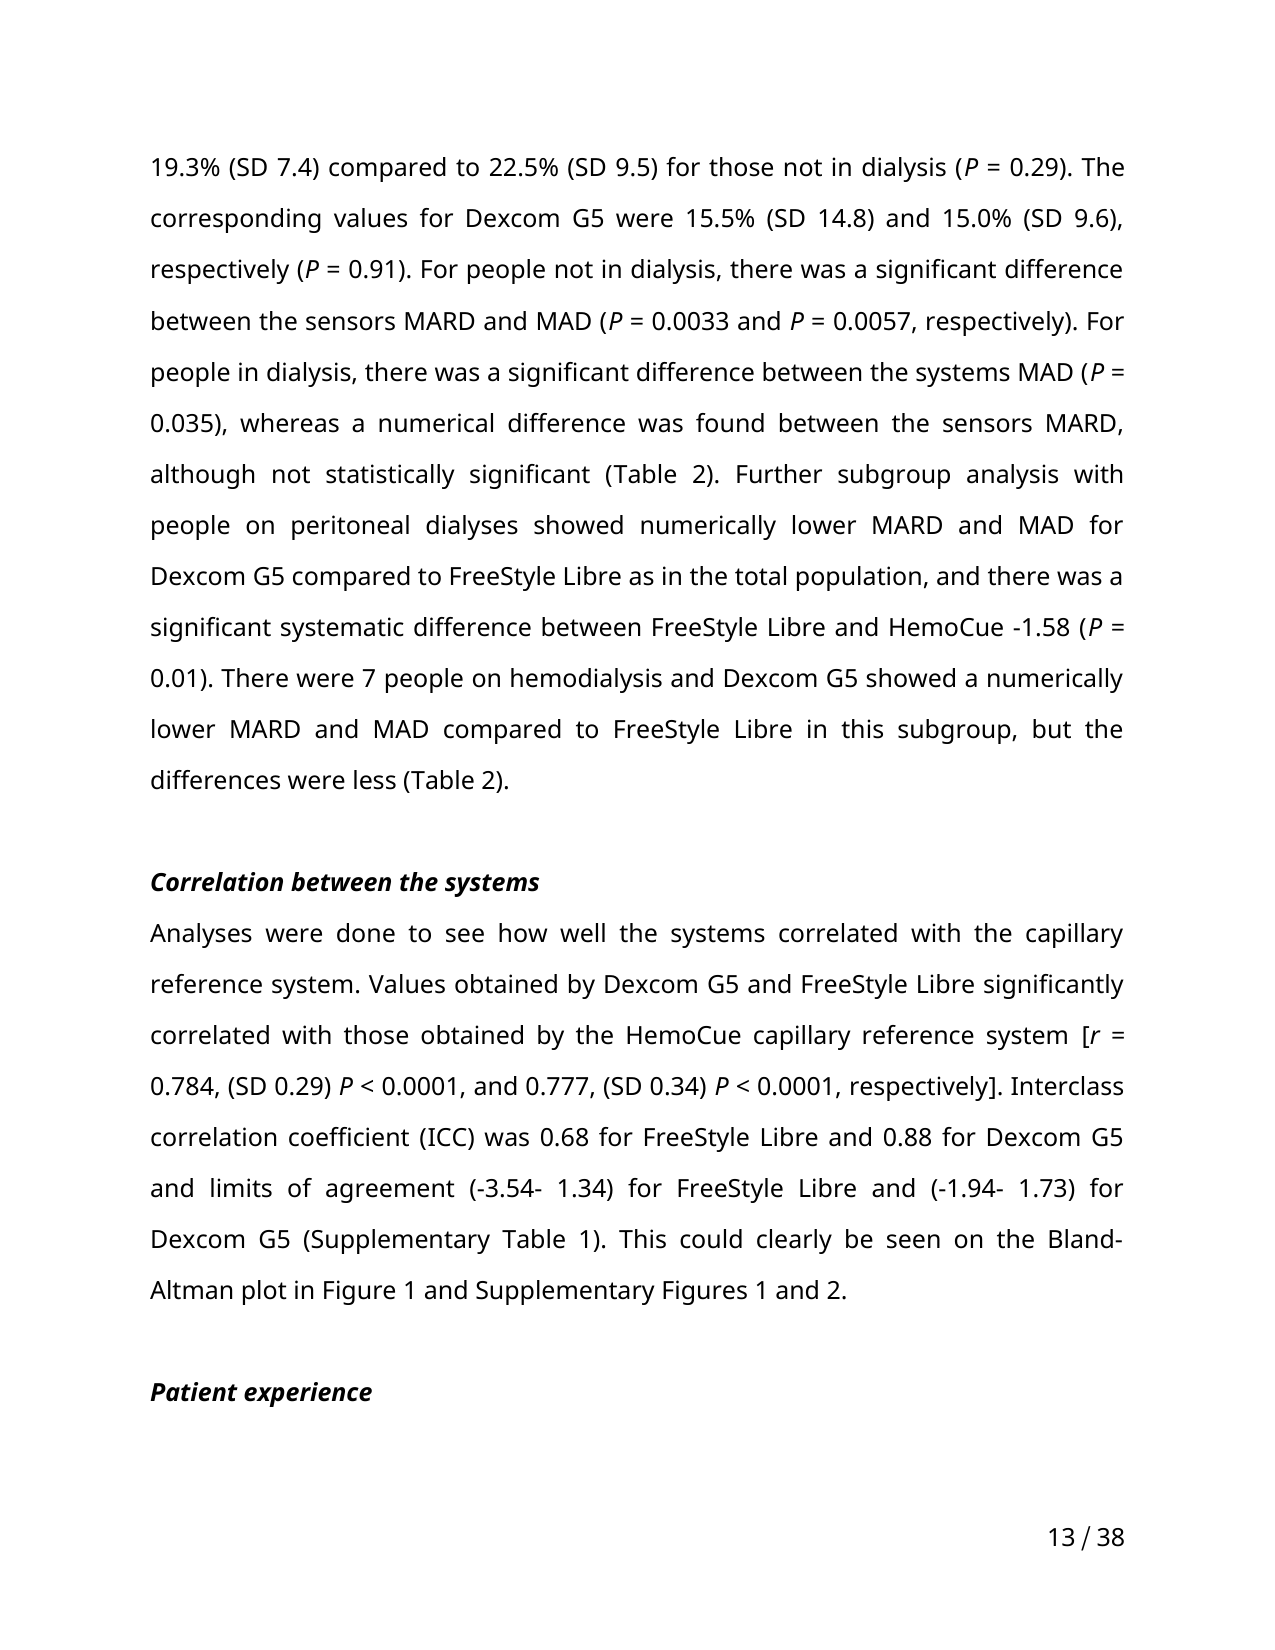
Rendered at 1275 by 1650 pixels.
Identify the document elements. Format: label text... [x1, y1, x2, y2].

text Analyses were done to see how well the systems correlated with the capillary reference system. Values obtained by Dexcom G5 and FreeStyle Libre significantly correlated with those obtained by the HemoCue capillary reference system [r = 0.784, (SD 0.29) p < 0.0001, and 0.777, (SD 0.34) p < 0.0001, respectively]. Interclass correlation coefficient (ICC) was 0.68 for FreeStyle Libre and 0.88 for Dexcom G5 and limits of agreement (-3.54- 1.34) for FreeStyle Libre and (-1.94- 1.73) for Dexcom G5 (Supplementary Table 1). This could clearly be seen on the Bland-Altman plot in figure 1 and Supplementary figures 1 and 2. [150, 916, 1125, 1307]
text Correlation between the systems [150, 864, 1125, 899]
text Patient experience [150, 1375, 1125, 1409]
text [150, 150, 1125, 797]
